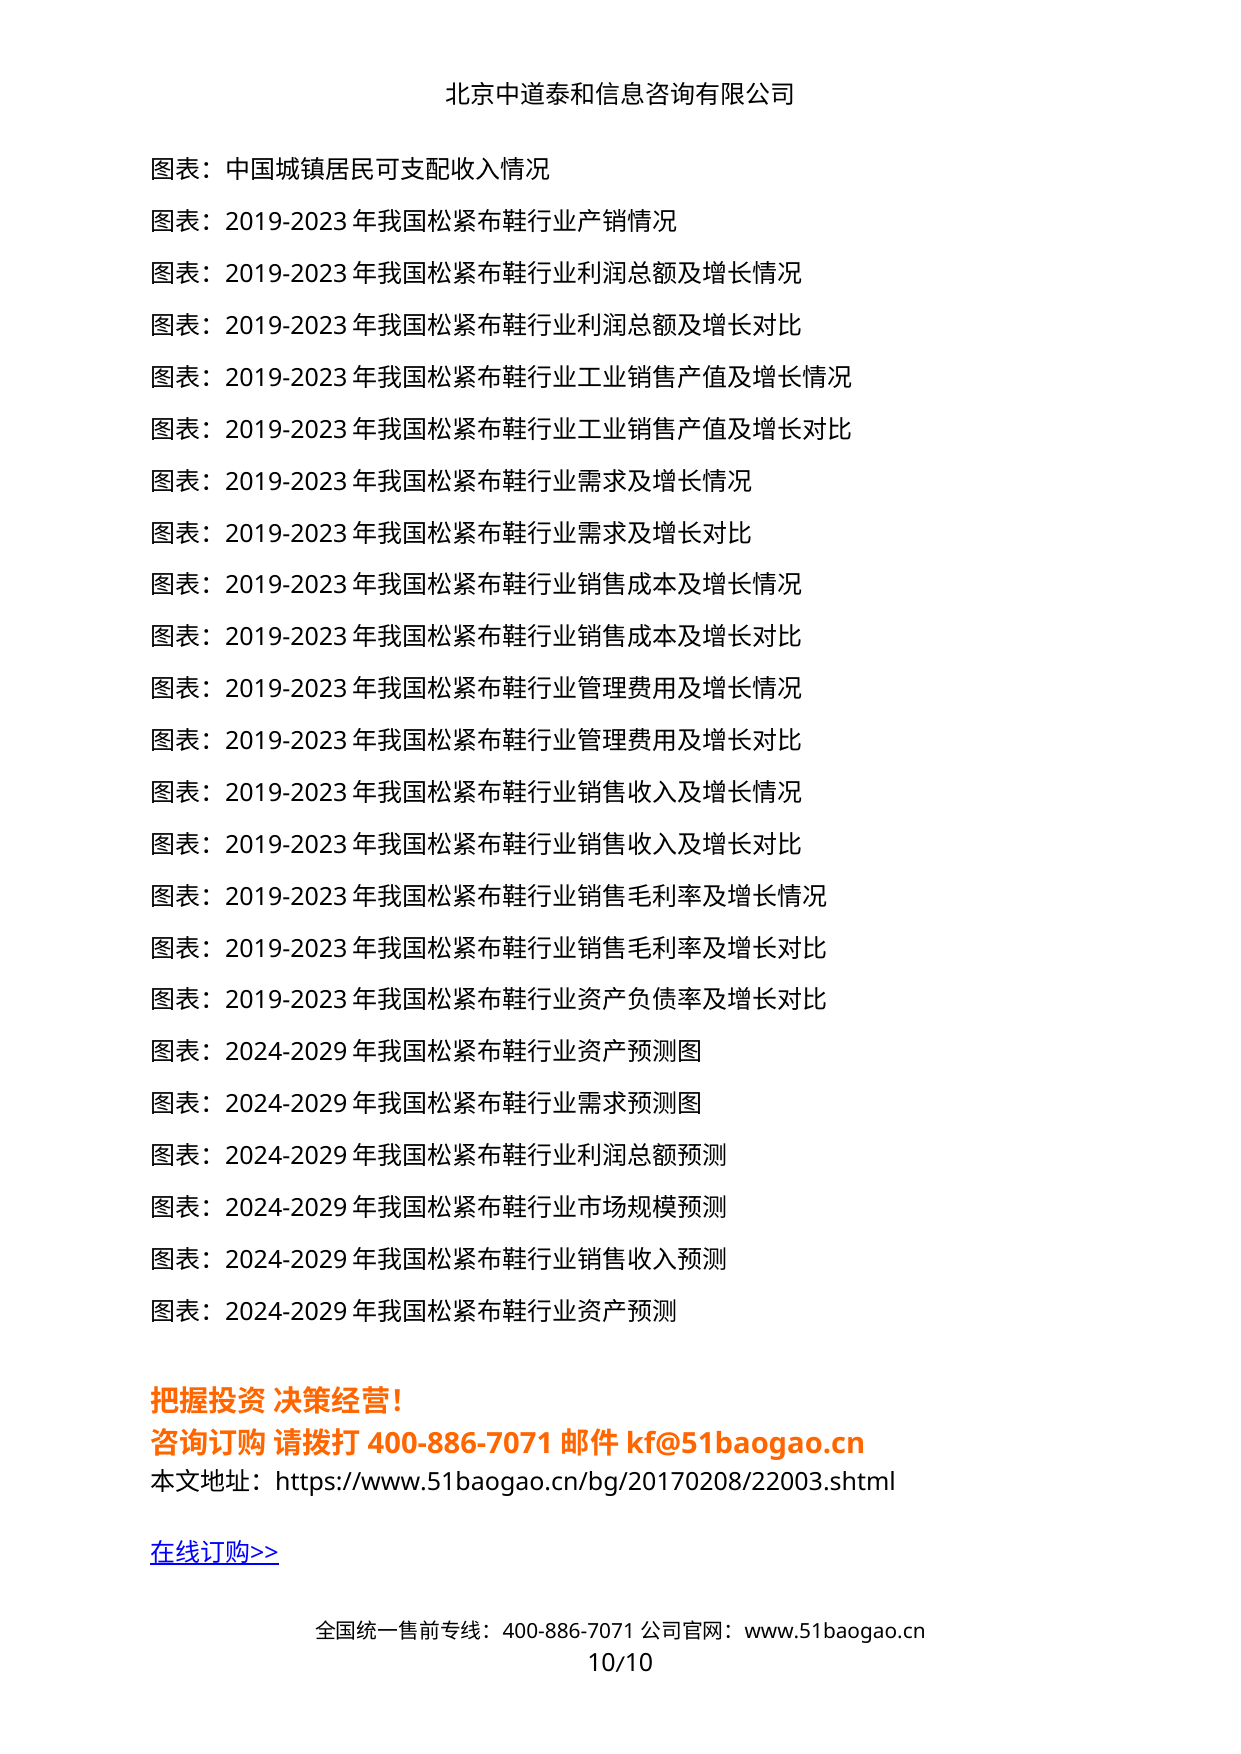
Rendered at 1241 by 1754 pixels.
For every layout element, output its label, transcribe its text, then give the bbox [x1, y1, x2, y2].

text 图表：中国城镇居民可支配收入情况 [150, 150, 1090, 186]
text 图表：2019-2023年我国松紧布鞋行业销售毛利率及增长对比 [150, 928, 1090, 964]
text 图表：2024-2029年我国松紧布鞋行业需求预测图 [150, 1084, 1090, 1120]
text 图表：2019-2023年我国松紧布鞋行业销售收入及增长情况 [150, 772, 1090, 809]
text 图表：2019-2023年我国松紧布鞋行业销售收入及增长对比 [150, 824, 1090, 861]
text 图表：2019-2023年我国松紧布鞋行业管理费用及增长对比 [150, 721, 1090, 757]
text 图表：2019-2023年我国松紧布鞋行业产销情况 [150, 202, 1090, 238]
text 把握投资 决策经营！咨询订购 请拨打 400-886-7071 邮件 kf@51baogao.cn本文地址：https://www.51baogao.cn/bg/20170208/22003.shtml [150, 1343, 1090, 1498]
text 图表：2019-2023年我国松紧布鞋行业资产负债率及增长对比 [150, 980, 1090, 1016]
text 图表：2024-2029年我国松紧布鞋行业资产预测图 [150, 1032, 1090, 1068]
text 图表：2019-2023年我国松紧布鞋行业销售成本及增长对比 [150, 617, 1090, 653]
text 图表：2024-2029年我国松紧布鞋行业资产预测 [150, 1291, 1090, 1327]
text 图表：2019-2023年我国松紧布鞋行业需求及增长对比 [150, 513, 1090, 549]
text 图表：2024-2029年我国松紧布鞋行业利润总额预测 [150, 1136, 1090, 1172]
text 图表：2019-2023年我国松紧布鞋行业销售成本及增长情况 [150, 565, 1090, 601]
text 图表：2019-2023年我国松紧布鞋行业工业销售产值及增长情况 [150, 357, 1090, 394]
text 图表：2019-2023年我国松紧布鞋行业需求及增长情况 [150, 461, 1090, 497]
text 图表：2019-2023年我国松紧布鞋行业销售毛利率及增长情况 [150, 876, 1090, 912]
text 图表：2019-2023年我国松紧布鞋行业利润总额及增长情况 [150, 254, 1090, 290]
text 图表：2024-2029年我国松紧布鞋行业销售收入预测 [150, 1239, 1090, 1276]
text 图表：2019-2023年我国松紧布鞋行业管理费用及增长情况 [150, 669, 1090, 705]
text 图表：2019-2023年我国松紧布鞋行业工业销售产值及增长对比 [150, 409, 1090, 446]
text 图表：2024-2029年我国松紧布鞋行业市场规模预测 [150, 1187, 1090, 1224]
text 图表：2019-2023年我国松紧布鞋行业利润总额及增长对比 [150, 306, 1090, 342]
text 在线订购>> [150, 1498, 1090, 1568]
